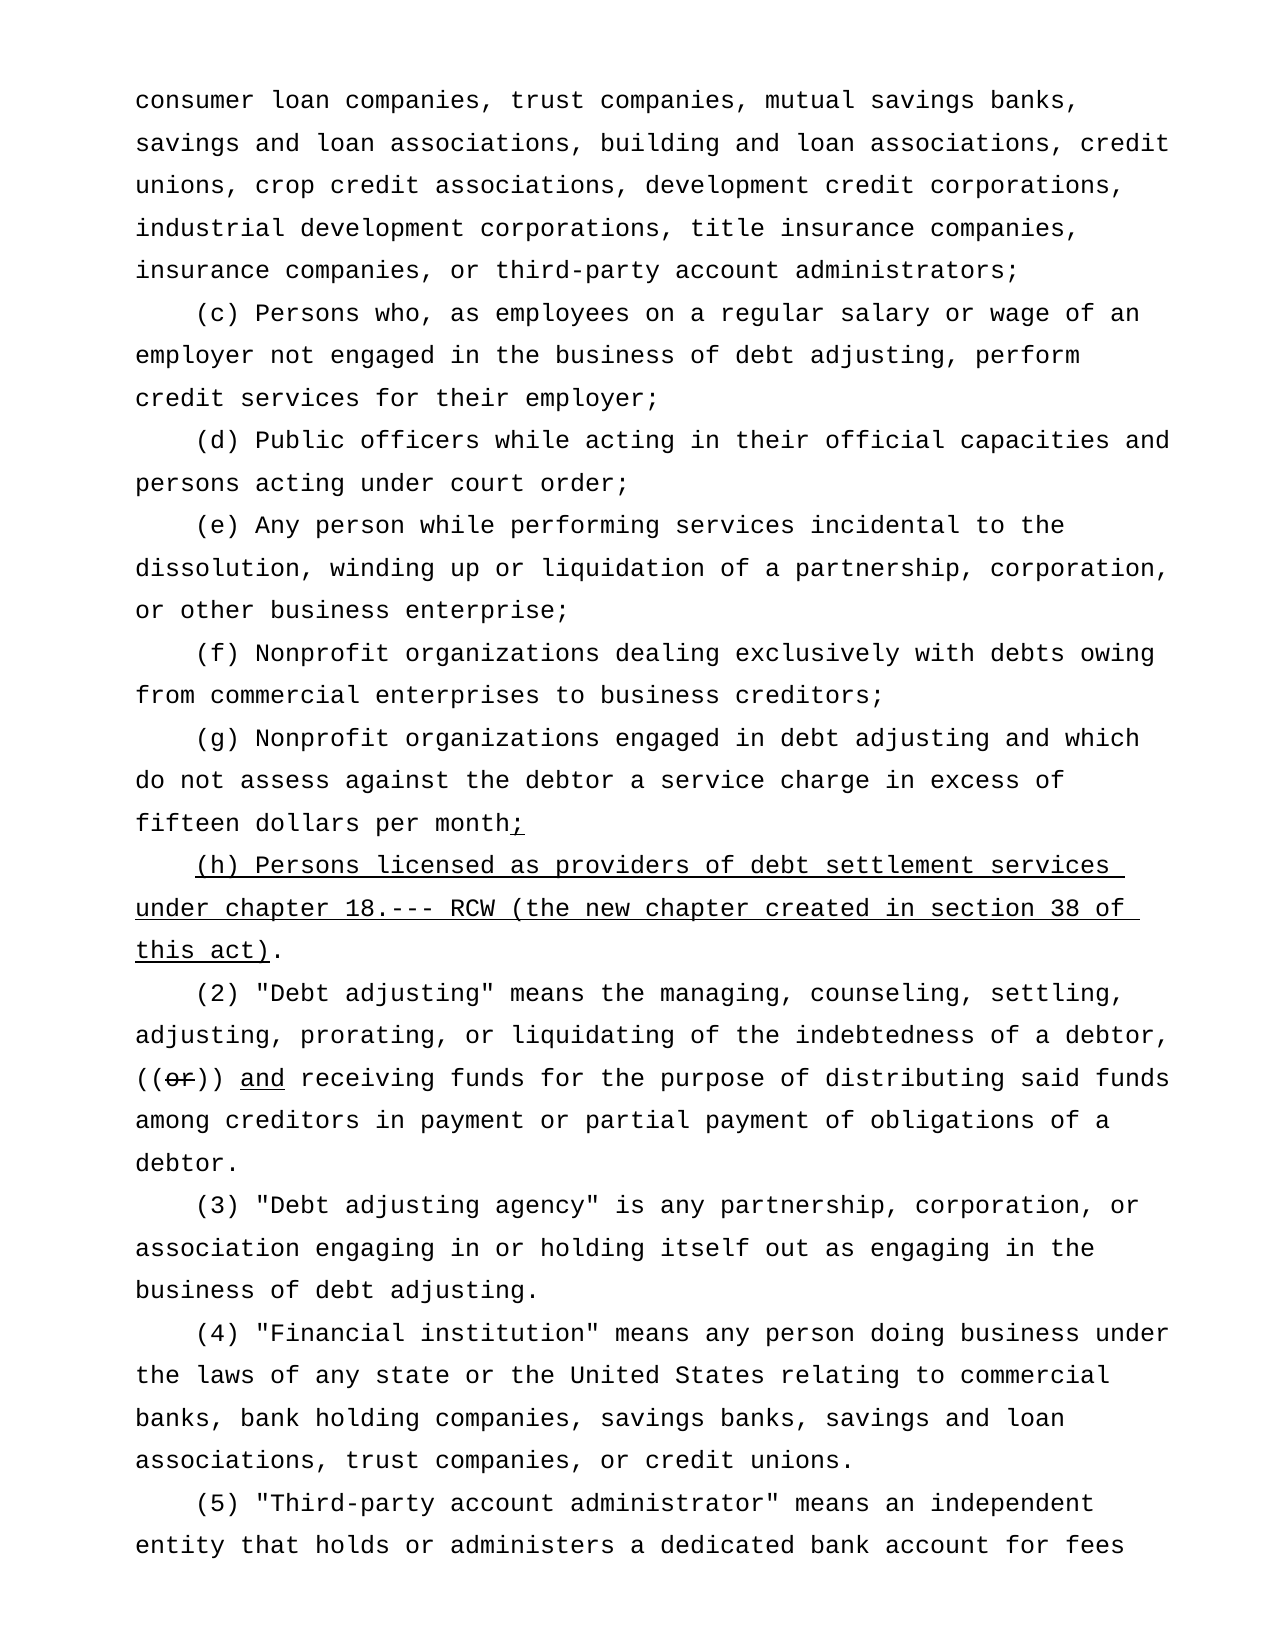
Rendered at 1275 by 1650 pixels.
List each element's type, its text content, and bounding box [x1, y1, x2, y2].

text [135, 1477, 1170, 1562]
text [135, 75, 1170, 287]
text (3) "Debt adjusting agency" is any partnership, corporation, or association engaging in or holding itself out as engaging in the business of debt adjusting. [135, 1180, 1170, 1307]
text (g) Nonprofit organizations engaged in debt adjusting and which do not assess against the debtor a service charge in excess of fifteen dollars per month; [135, 712, 1170, 840]
text (d) Public officers while acting in their official capacities and persons acting under court order; [135, 415, 1170, 500]
text (h) Persons licensed as providers of debt settlement services under chapter 18.--- RCW (the new chapter created in section 38 of this act). [135, 840, 1170, 967]
text (4) "Financial institution" means any person doing business under the laws of any state or the United States relating to commercial banks, bank holding companies, savings banks, savings and loan associations, trust companies, or credit unions. [135, 1307, 1170, 1477]
text (2) "Debt adjusting" means the managing, counseling, settling, adjusting, prorating, or liquidating of the indebtedness of a debtor, ((or)) and receiving funds for the purpose of distributing said funds among creditors in payment or partial payment of obligations of a debtor. [135, 967, 1170, 1180]
text (f) Nonprofit organizations dealing exclusively with debts owing from commercial enterprises to business creditors; [135, 627, 1170, 712]
text (e) Any person while performing services incidental to the dissolution, winding up or liquidation of a partnership, corporation, or other business enterprise; [135, 500, 1170, 627]
text (c) Persons who, as employees on a regular salary or wage of an employer not engaged in the business of debt adjusting, perform credit services for their employer; [135, 287, 1170, 415]
